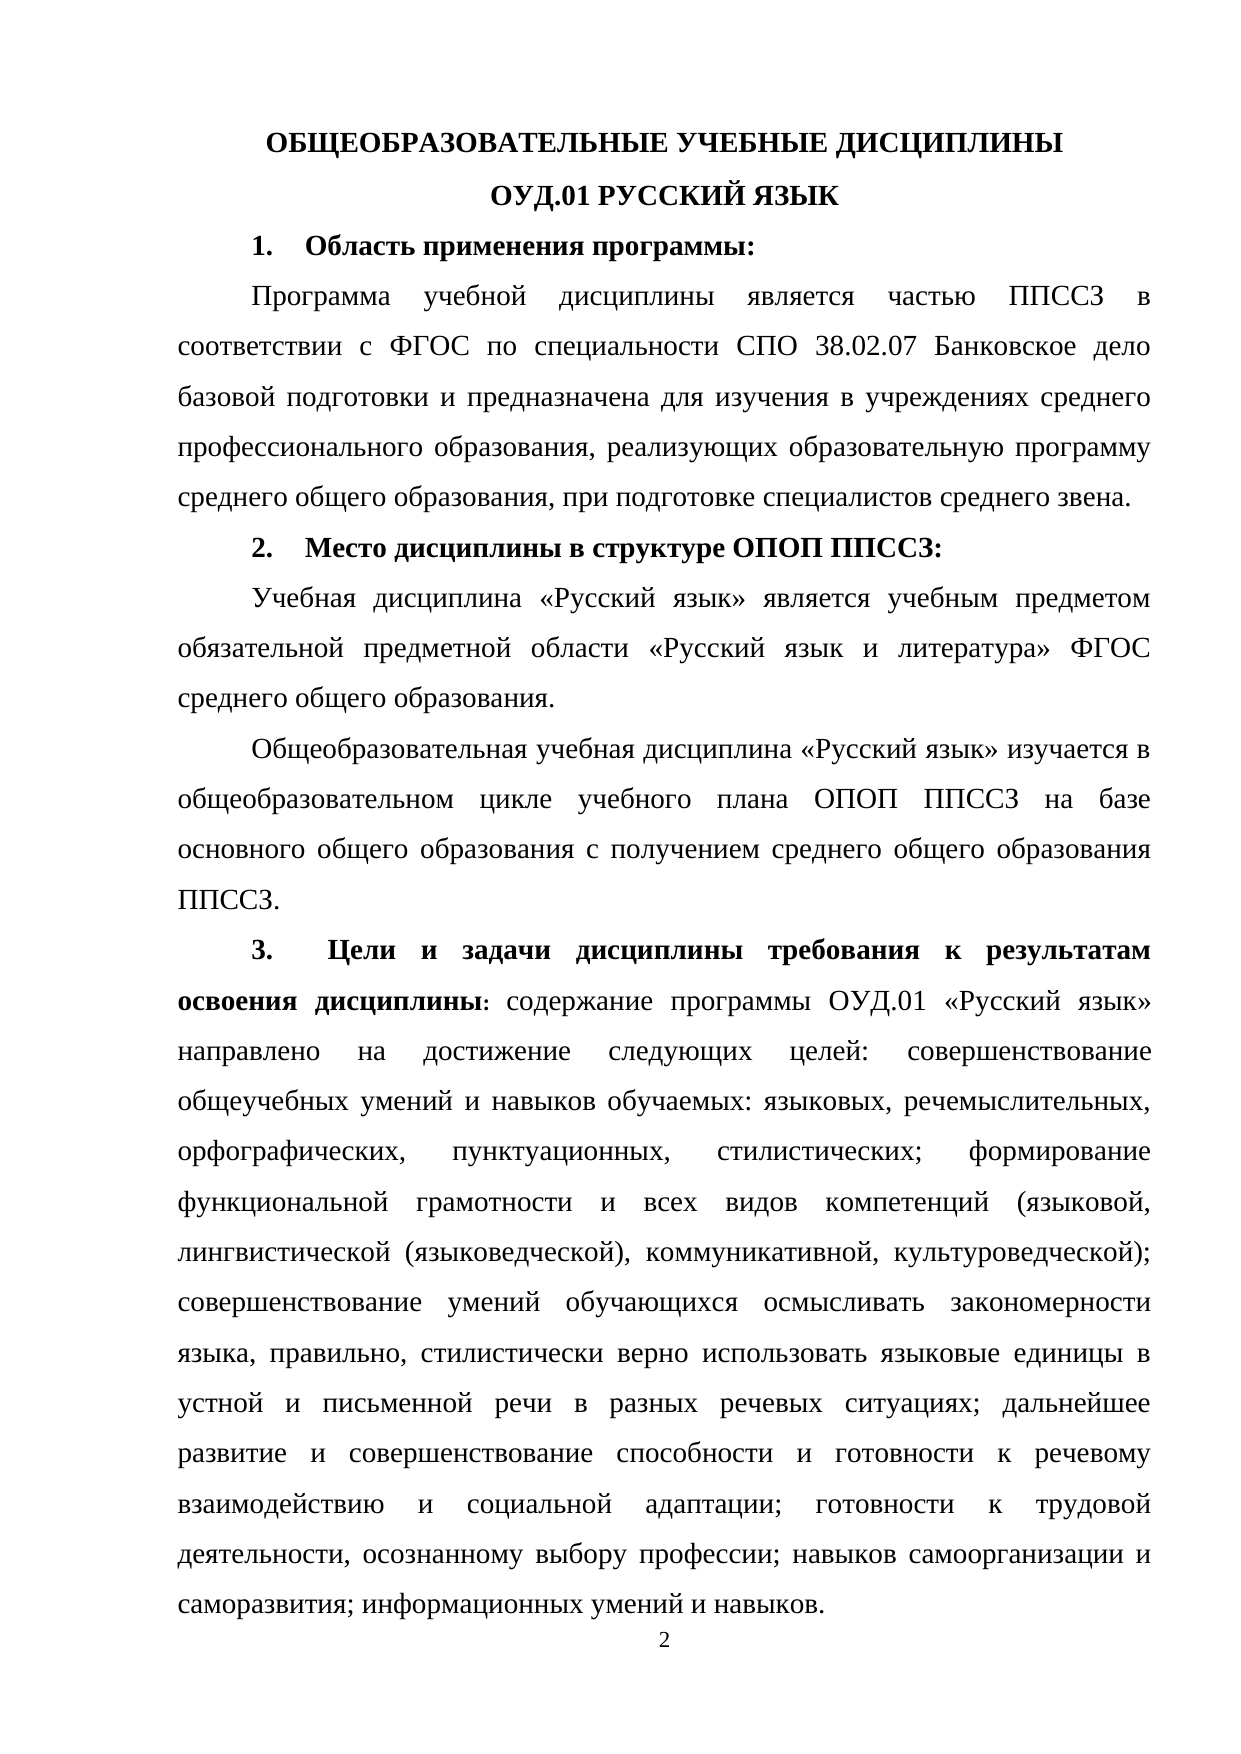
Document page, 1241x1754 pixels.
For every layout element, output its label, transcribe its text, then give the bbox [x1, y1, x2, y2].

list Цели и задачи дисциплины требования к результатам освоения дисциплины: содержание программы ОУД.01 «Русский язык» направлено на достижение следующих целей: совершенствование общеучебных умений и навыков обучаемых: языковых, речемыслительных, орфографических, пунктуационных, стилистических; формирование функциональной грамотности и всех видов компетенций (языковой, лингвистической (языковедческой), коммуникативной, культуроведческой); совершенствование умений обучающихся осмысливать закономерности языка, правильно, стилистически верно использовать языковые единицы в устной и письменной речи в разных речевых ситуациях; дальнейшее развитие и совершенствование способности и готовности к речевому взаимодействию и социальной адаптации; готовности к трудовой деятельности, осознанному выбору профессии; навыков самоорганизации и саморазвития; информационных умений и навыков. [177, 932, 1152, 1620]
subtitle ОБЩЕОБРАЗОВАТЕЛЬНЫЕ УЧЕБНЫЕ ДИСЦИПЛИНЫ [177, 125, 1152, 159]
list Область применения программы: [177, 228, 1152, 262]
text Программа учебной дисциплины является частью ППССЗ в соответствии с ФГОС по специальности СПО 38.02.07 Банковское дело базовой подготовки и предназначена для изучения в учреждениях среднего профессионального образования, реализующих образовательную программу среднего общего образования, при подготовке специалистов среднего звена. [177, 278, 1152, 513]
text Общеобразовательная учебная дисциплина «Русский язык» изучается в общеобразовательном цикле учебного плана ОПОП ППССЗ на базе основного общего образования с получением среднего общего образования ППССЗ. [177, 731, 1152, 916]
subtitle ОУД.01 РУССКИЙ ЯЗЫК [177, 178, 1152, 212]
subtitle Место дисциплины в структуре ОПОП ППССЗ: [177, 530, 1152, 564]
text Учебная дисциплина «Русский язык» является учебным предметом обязательной предметной области «Русский язык и литература» ФГОС среднего общего образования. [177, 580, 1152, 714]
